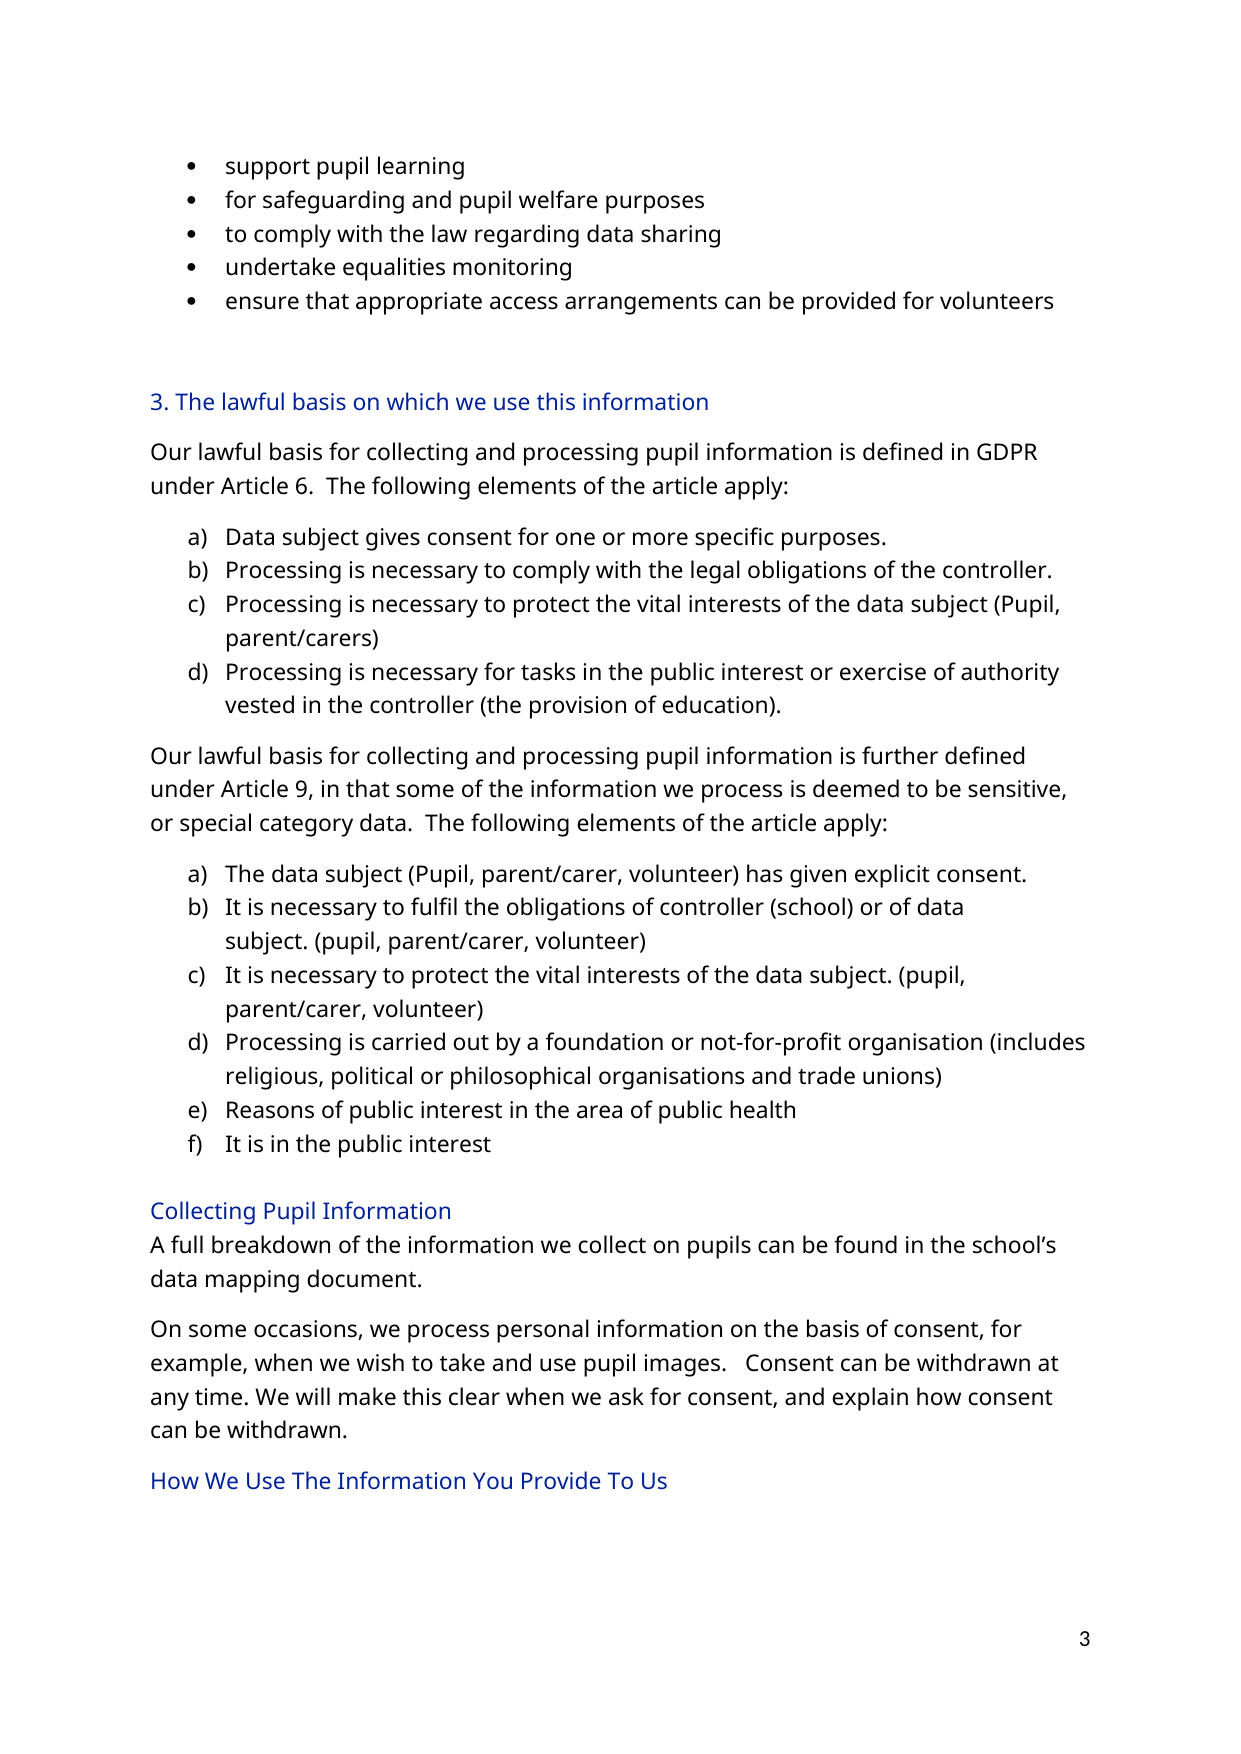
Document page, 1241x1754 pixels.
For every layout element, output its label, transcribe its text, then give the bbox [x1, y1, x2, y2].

list ensure that appropriate access arrangements can be provided for volunteers [187, 285, 1090, 316]
list It is necessary to protect the vital interests of the data subject. (pupil, parent/carer, volunteer) [187, 959, 1090, 1024]
list The data subject (Pupil, parent/carer, volunteer) has given explicit consent. [187, 857, 1090, 889]
list support pupil learning [187, 150, 1090, 181]
text Collecting Pupil Information [150, 1195, 1090, 1226]
text A full breakdown of the information we collect on pupils can be found in the school’s data mapping document. [150, 1229, 1090, 1294]
list for safeguarding and pupil welfare purposes [187, 184, 1090, 215]
list subject. (pupil, parent/carer, volunteer) [225, 925, 1090, 956]
text On some occasions, we process personal information on the basis of consent, for example, when we wish to take and use pupil images. Consent can be withdrawn at any time. We will make this clear when we ask for consent, and explain how consent can be withdrawn. [150, 1313, 1090, 1445]
list It is in the public interest [187, 1127, 1090, 1159]
text How We Use The Information You Provide To Us [150, 1464, 1090, 1496]
list Processing is necessary to protect the vital interests of the data subject (Pupil, parent/carers) [187, 588, 1090, 653]
text Our lawful basis for collecting and processing pupil information is further defined under Article 9, in that some of the information we process is deemed to be sensitive, or special category data. The following elements of the article apply: [150, 739, 1090, 838]
list Reasons of public interest in the area of public health [187, 1094, 1090, 1125]
list Processing is carried out by a foundation or not-for-profit organisation (includes religious, political or philosophical organisations and trade unions) [187, 1026, 1090, 1091]
list undertake equalities monitoring [187, 251, 1090, 282]
list Data subject gives consent for one or more specific purposes. [187, 520, 1090, 552]
text Our lawful basis for collecting and processing pupil information is defined in GDPR under Article 6. The following elements of the article apply: [150, 436, 1090, 501]
list Processing is necessary to comply with the legal obligations of the controller. [187, 554, 1090, 585]
list Processing is necessary for tasks in the public interest or exercise of authority vested in the controller (the provision of education). [187, 655, 1090, 720]
list It is necessary to fulfil the obligations of controller (school) or of data [187, 891, 1090, 922]
text 3. The lawful basis on which we use this information [150, 386, 1090, 417]
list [187, 217, 1090, 249]
